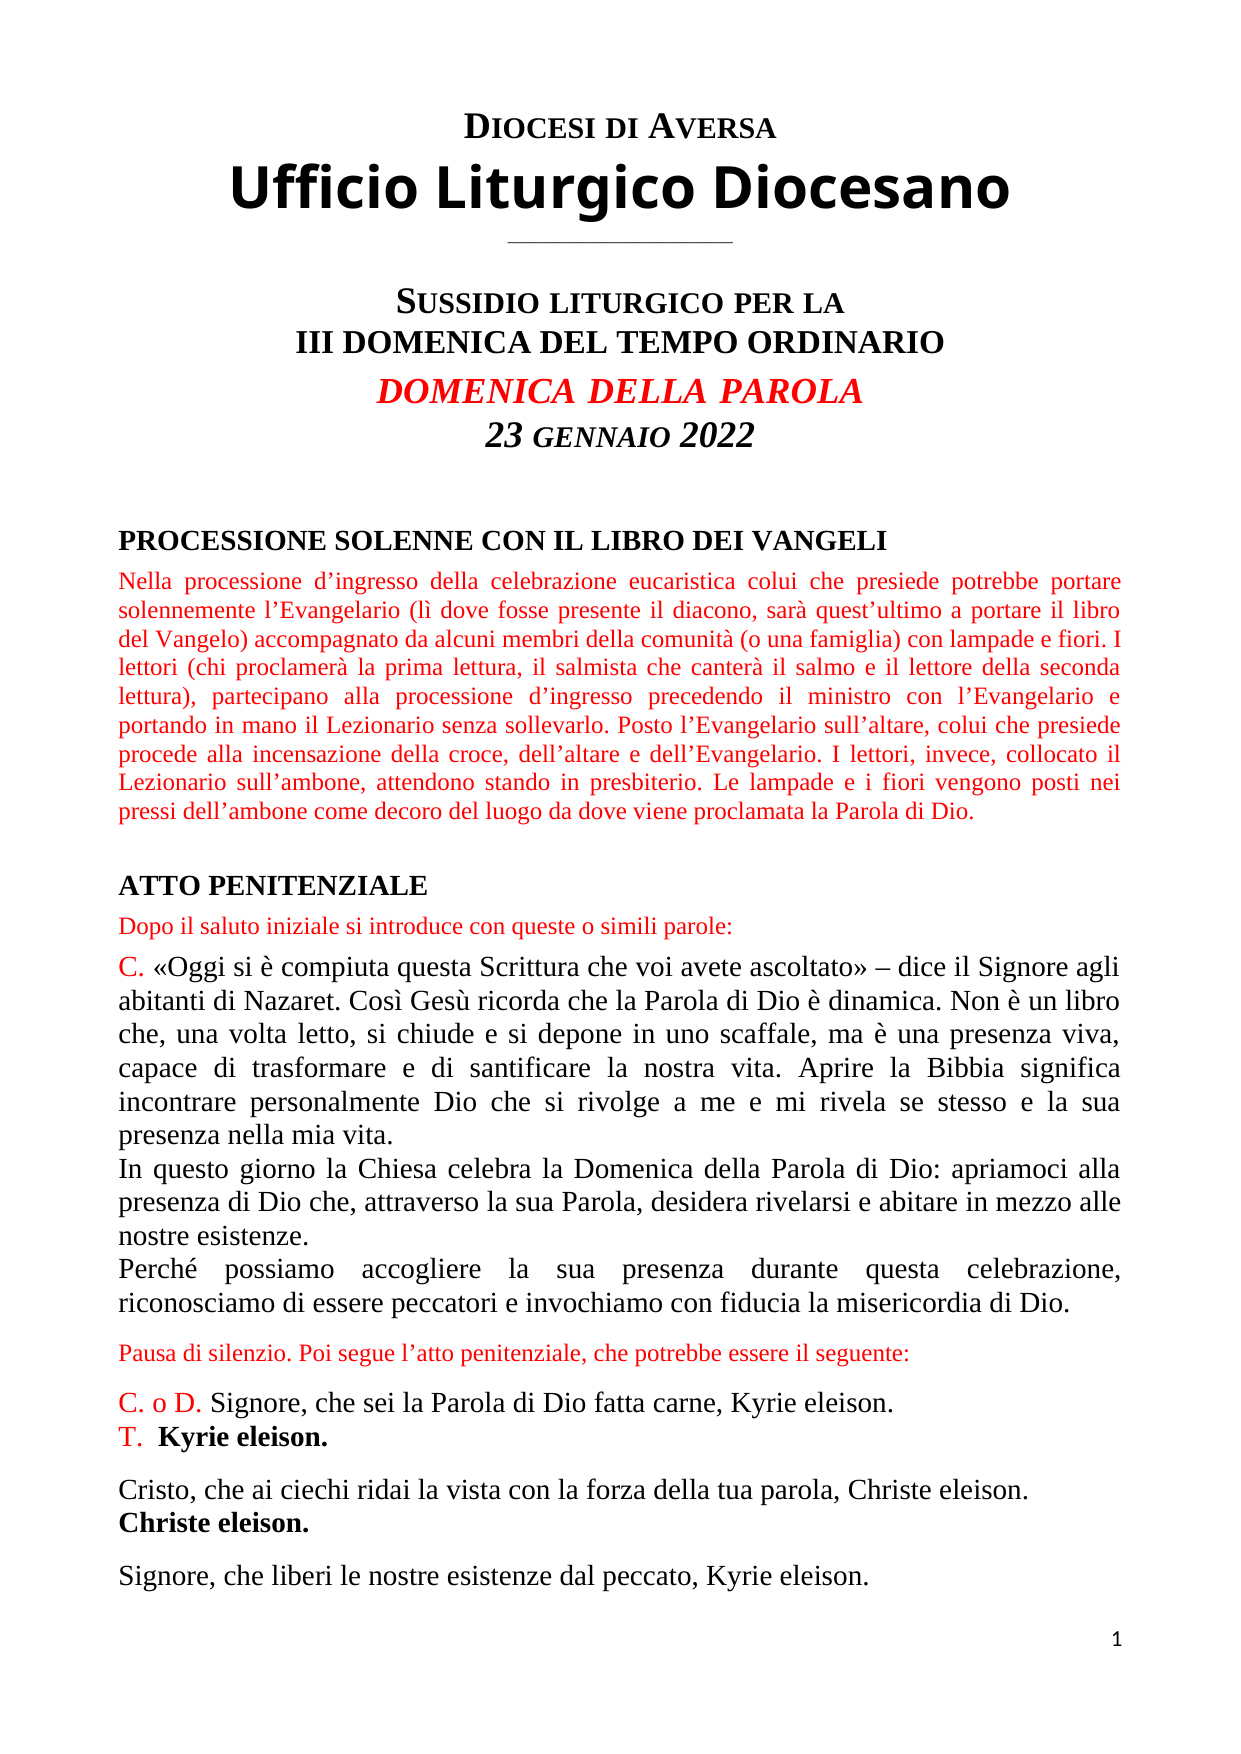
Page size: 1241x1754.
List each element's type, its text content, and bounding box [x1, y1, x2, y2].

text Diocesi di Aversa [118, 103, 1122, 147]
text Ufficio Liturgico Diocesano [118, 147, 1122, 226]
text ___________________________ [118, 226, 1122, 245]
text Nella processione d’ingresso della celebrazione eucaristica colui che presiede potrebbe portare solennemente l’Evangelario (lì dove fosse presente il diacono, sarà quest’ultimo a portare il libro del Vangelo) accompagnato da alcuni membri della comunità (o una famiglia) con lampade e fiori. I lettori (chi proclamerà la prima lettura, il salmista che canterà il salmo e il lettore della seconda lettura), partecipano alla processione d’ingresso precedendo il ministro con l’Evangelario e portando in mano il Lezionario senza sollevarlo. Posto l’Evangelario sull’altare, colui che presiede procede alla incensazione della croce, dell’altare e dell’Evangelario. I lettori, invece, collocato il Lezionario sull’ambone, attendono stando in presbiterio. Le lampade e i fiori vengono posti nei pressi dell’ambone come decoro del luogo da dove viene proclamata la Parola di Dio. [118, 566, 1122, 825]
text 23 gennaio 2022 [118, 413, 1122, 456]
text C. «Oggi si è compiuta questa Scrittura che voi avete ascoltato» – dice il Signore agli abitanti di Nazaret. Così Gesù ricorda che la Parola di Dio è dinamica. Non è un libro che, una volta letto, si chiude e si depone in uno scaffale, ma è una presenza viva, capace di trasformare e di santificare la nostra vita. Aprire la Bibbia significa incontrare personalmente Dio che si rivolge a me e mi rivela se stesso e la sua presenza nella mia vita. [118, 949, 1122, 1151]
text Cristo, che ai ciechi ridai la vista con la forza della tua parola, Christe eleison. [118, 1472, 1122, 1505]
text Dopo il saluto iniziale si introduce con queste o simili parole: [118, 911, 1122, 940]
text C. o D. Signore, che sei la Parola di Dio fatta carne, Kyrie eleison. [118, 1386, 1122, 1419]
text T. Kyrie eleison. [118, 1419, 1122, 1453]
text In questo giorno la Chiesa celebra la Domenica della Parola di Dio: apriamoci alla presenza di Dio che, attraverso la sua Parola, desidera rivelarsi e abitare in mezzo alle nostre esistenze. [118, 1151, 1122, 1251]
text III DOMENICA DEL TEMPO ORDINARIO [118, 322, 1122, 360]
text Sussidio liturgico per la [118, 279, 1122, 322]
text Signore, che liberi le nostre esistenze dal peccato, Kyrie eleison. [118, 1558, 1122, 1592]
text ATTO PENITENZIALE [118, 868, 1122, 902]
text Perché possiamo accogliere la sua presenza durante questa celebrazione, riconosciamo di essere peccatori e invochiamo con fiducia la misericordia di Dio. [118, 1251, 1122, 1318]
text Processione solenne con il Libro dei Vangeli [118, 523, 1122, 557]
text Pausa di silenzio. Poi segue l’atto penitenziale, che potrebbe essere il seguente: [118, 1338, 1122, 1366]
text domenica della parola [118, 360, 1122, 413]
text Christe eleison. [118, 1505, 1122, 1539]
